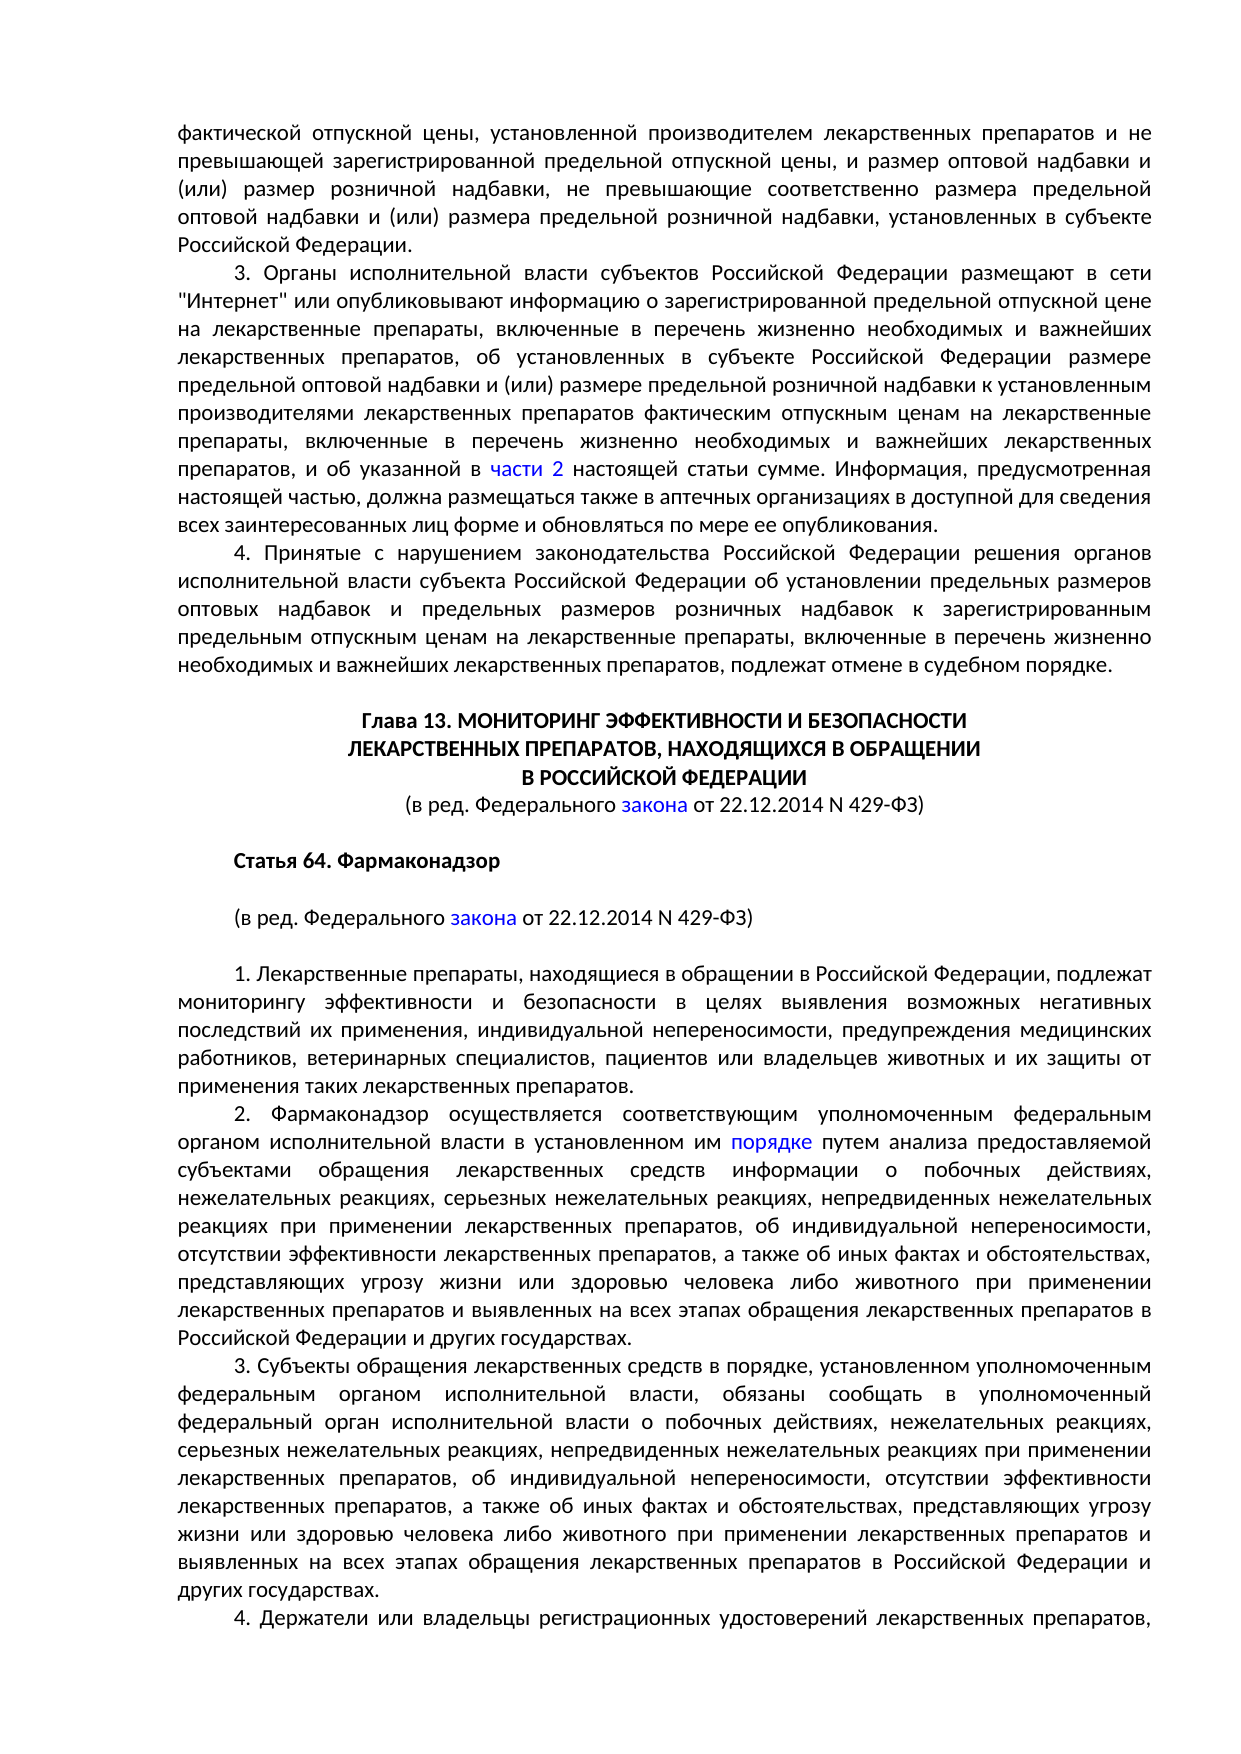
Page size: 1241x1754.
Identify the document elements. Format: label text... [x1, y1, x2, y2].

text (в ред. Федерального закона от 22.12.2014 N 429-ФЗ) [177, 791, 1152, 819]
title Глава 13. МОНИТОРИНГ ЭФФЕКТИВНОСТИ И БЕЗОПАСНОСТИ [177, 707, 1152, 734]
text 1. Лекарственные препараты, находящиеся в обращении в Российской Федерации, подлежат мониторингу эффективности и безопасности в целях выявления возможных негативных последствий их применения, индивидуальной непереносимости, предупреждения медицинских работников, ветеринарных специалистов, пациентов или владельцев животных и их защиты от применения таких лекарственных препаратов. [177, 959, 1152, 1099]
text 2. Фармаконадзор осуществляется соответствующим уполномоченным федеральным органом исполнительной власти в установленном им порядке путем анализа предоставляемой субъектами обращения лекарственных средств информации о побочных действиях, нежелательных реакциях, серьезных нежелательных реакциях, непредвиденных нежелательных реакциях при применении лекарственных препаратов, об индивидуальной непереносимости, отсутствии эффективности лекарственных препаратов, а также об иных фактах и обстоятельствах, представляющих угрозу жизни или здоровью человека либо животного при применении лекарственных препаратов и выявленных на всех этапах обращения лекарственных препаратов в Российской Федерации и других государствах. [177, 1099, 1152, 1351]
text 3. Субъекты обращения лекарственных средств в порядке, установленном уполномоченным федеральным органом исполнительной власти, обязаны сообщать в уполномоченный федеральный орган исполнительной власти о побочных действиях, нежелательных реакциях, серьезных нежелательных реакциях, непредвиденных нежелательных реакциях при применении лекарственных препаратов, об индивидуальной непереносимости, отсутствии эффективности лекарственных препаратов, а также об иных фактах и обстоятельствах, представляющих угрозу жизни или здоровью человека либо животного при применении лекарственных препаратов и выявленных на всех этапах обращения лекарственных препаратов в Российской Федерации и других государствах. [177, 1351, 1152, 1603]
text 4. Принятые с нарушением законодательства Российской Федерации решения органов исполнительной власти субъекта Российской Федерации об установлении предельных размеров оптовых надбавок и предельных размеров розничных надбавок к зарегистрированным предельным отпускным ценам на лекарственные препараты, включенные в перечень жизненно необходимых и важнейших лекарственных препаратов, подлежат отмене в судебном порядке. [177, 538, 1152, 678]
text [177, 1603, 1152, 1631]
title ЛЕКАРСТВЕННЫХ ПРЕПАРАТОВ, НАХОДЯЩИХСЯ В ОБРАЩЕНИИ [177, 734, 1152, 763]
title Статья 64. Фармаконадзор [177, 847, 1152, 875]
text (в ред. Федерального закона от 22.12.2014 N 429-ФЗ) [177, 903, 1152, 931]
text 3. Органы исполнительной власти субъектов Российской Федерации размещают в сети "Интернет" или опубликовывают информацию о зарегистрированной предельной отпускной цене на лекарственные препараты, включенные в перечень жизненно необходимых и важнейших лекарственных препаратов, об установленных в субъекте Российской Федерации размере предельной оптовой надбавки и (или) размере предельной розничной надбавки к установленным производителями лекарственных препаратов фактическим отпускным ценам на лекарственные препараты, включенные в перечень жизненно необходимых и важнейших лекарственных препаратов, и об указанной в части 2 настоящей статьи сумме. Информация, предусмотренная настоящей частью, должна размещаться также в аптечных организациях в доступной для сведения всех заинтересованных лиц форме и обновляться по мере ее опубликования. [177, 258, 1152, 538]
title В РОССИЙСКОЙ ФЕДЕРАЦИИ [177, 763, 1152, 791]
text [177, 118, 1152, 258]
